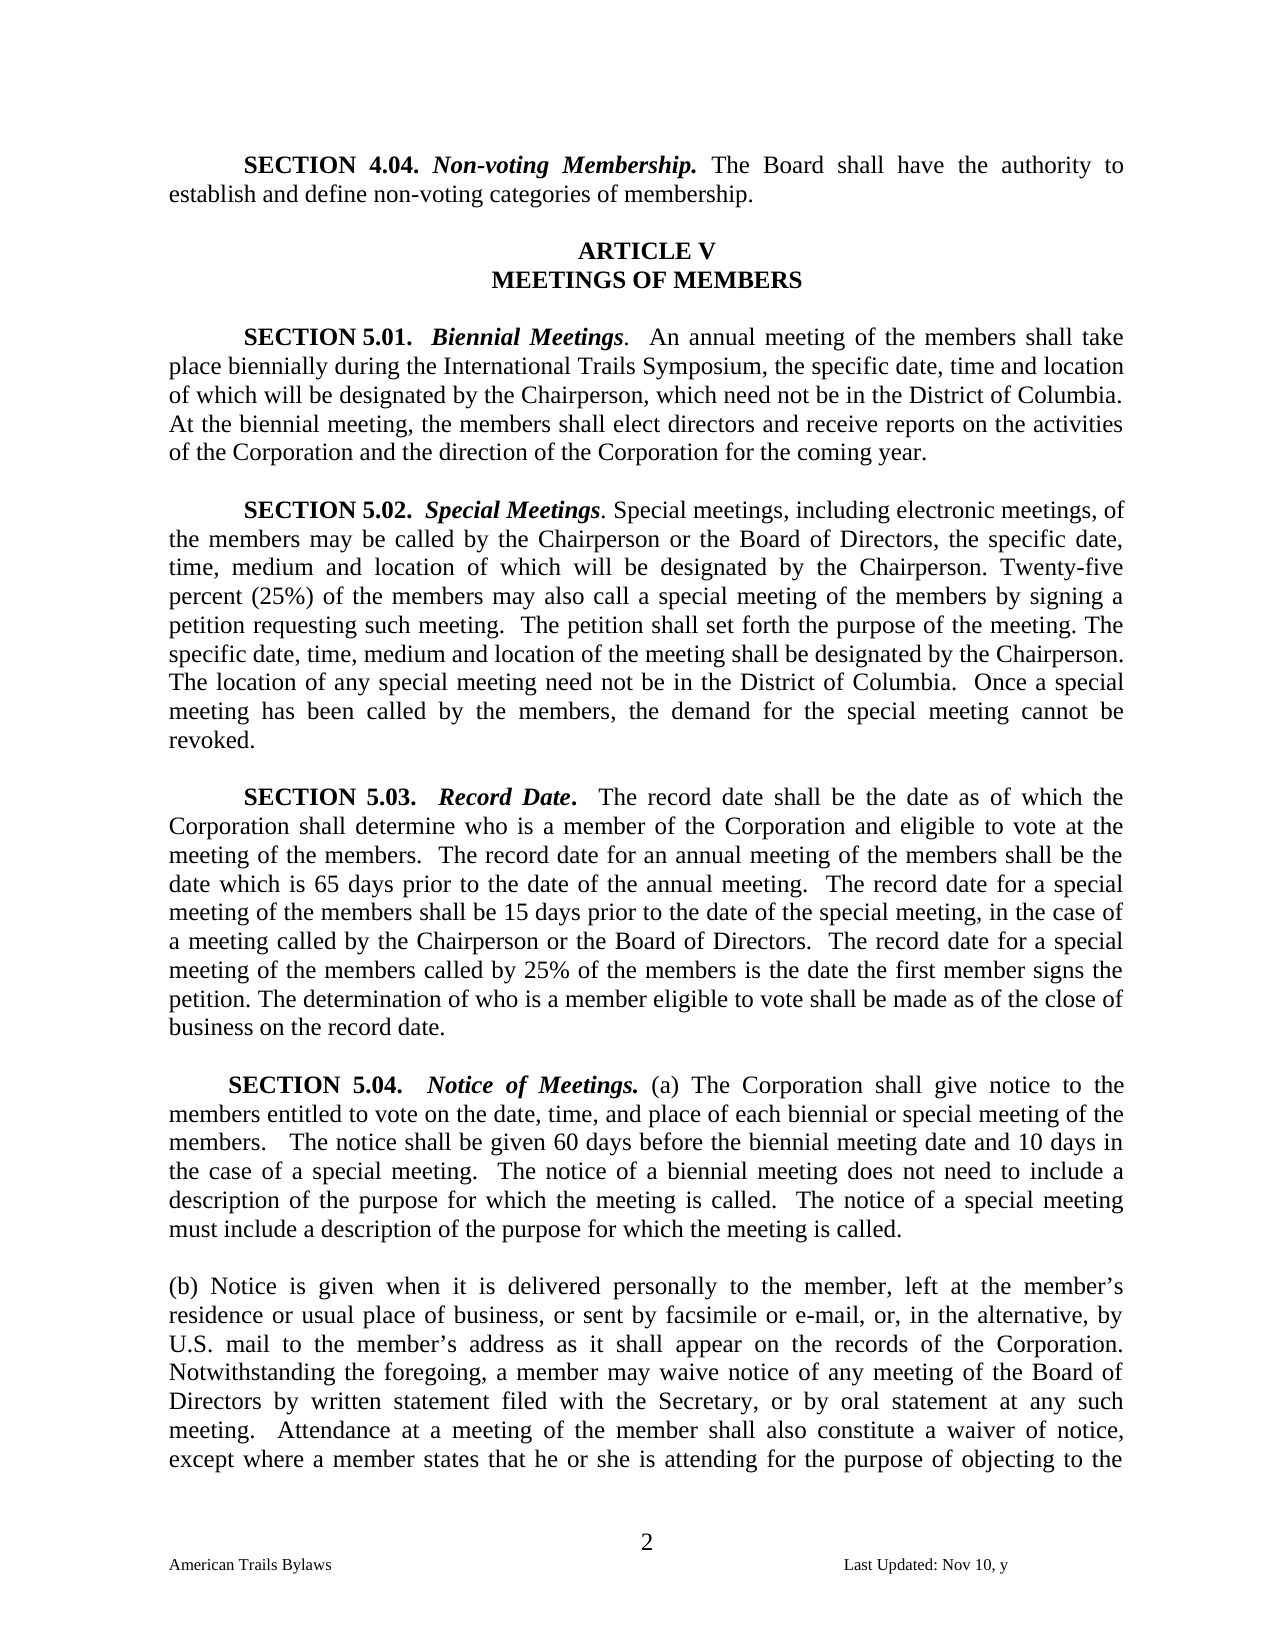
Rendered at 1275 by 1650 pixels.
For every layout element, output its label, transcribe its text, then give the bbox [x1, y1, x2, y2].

text ARTICLE V [169, 236, 1125, 265]
text SECTION 5.02. Special Meetings. Special meetings, including electronic meetings, of the members may be called by the Chairperson or the Board of Directors, the specific date, time, medium and location of which will be designated by the Chairperson. Twenty-five percent (25%) of the members may also call a special meeting of the members by signing a petition requesting such meeting. The petition shall set forth the purpose of the meeting. The specific date, time, medium and location of the meeting shall be designated by the Chairperson. The location of any special meeting need not be in the District of Columbia. Once a special meeting has been called by the members, the demand for the special meeting cannot be revoked. [169, 495, 1125, 754]
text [169, 1271, 1125, 1472]
text SECTION 5.03. Record Date. The record date shall be the date as of which the Corporation shall determine who is a member of the Corporation and eligible to vote at the meeting of the members. The record date for an annual meeting of the members shall be the date which is 65 days prior to the date of the annual meeting. The record date for a special meeting of the members shall be 15 days prior to the date of the special meeting, in the case of a meeting called by the Chairperson or the Board of Directors. The record date for a special meeting of the members called by 25% of the members is the date the first member signs the petition. The determination of who is a member eligible to vote shall be made as of the close of business on the record date. [169, 782, 1125, 1041]
text MEETINGS OF MEMBERS [169, 265, 1125, 294]
text SECTION 4.04. Non-voting Membership. The Board shall have the authority to establish and define non-voting categories of membership. [169, 150, 1125, 207]
text SECTION 5.04. Notice of Meetings. (a) The Corporation shall give notice to the members entitled to vote on the date, time, and place of each biennial or special meeting of the members. The notice shall be given 60 days before the biennial meeting date and 10 days in the case of a special meeting. The notice of a biennial meeting does not need to include a description of the purpose for which the meeting is called. The notice of a special meeting must include a description of the purpose for which the meeting is called. [169, 1070, 1125, 1242]
text SECTION 5.01. Biennial Meetings. An annual meeting of the members shall take place biennially during the International Trails Symposium, the specific date, time and location of which will be designated by the Chairperson, which need not be in the District of Columbia. At the biennial meeting, the members shall elect directors and receive reports on the activities of the Corporation and the direction of the Corporation for the coming year. [169, 322, 1125, 466]
